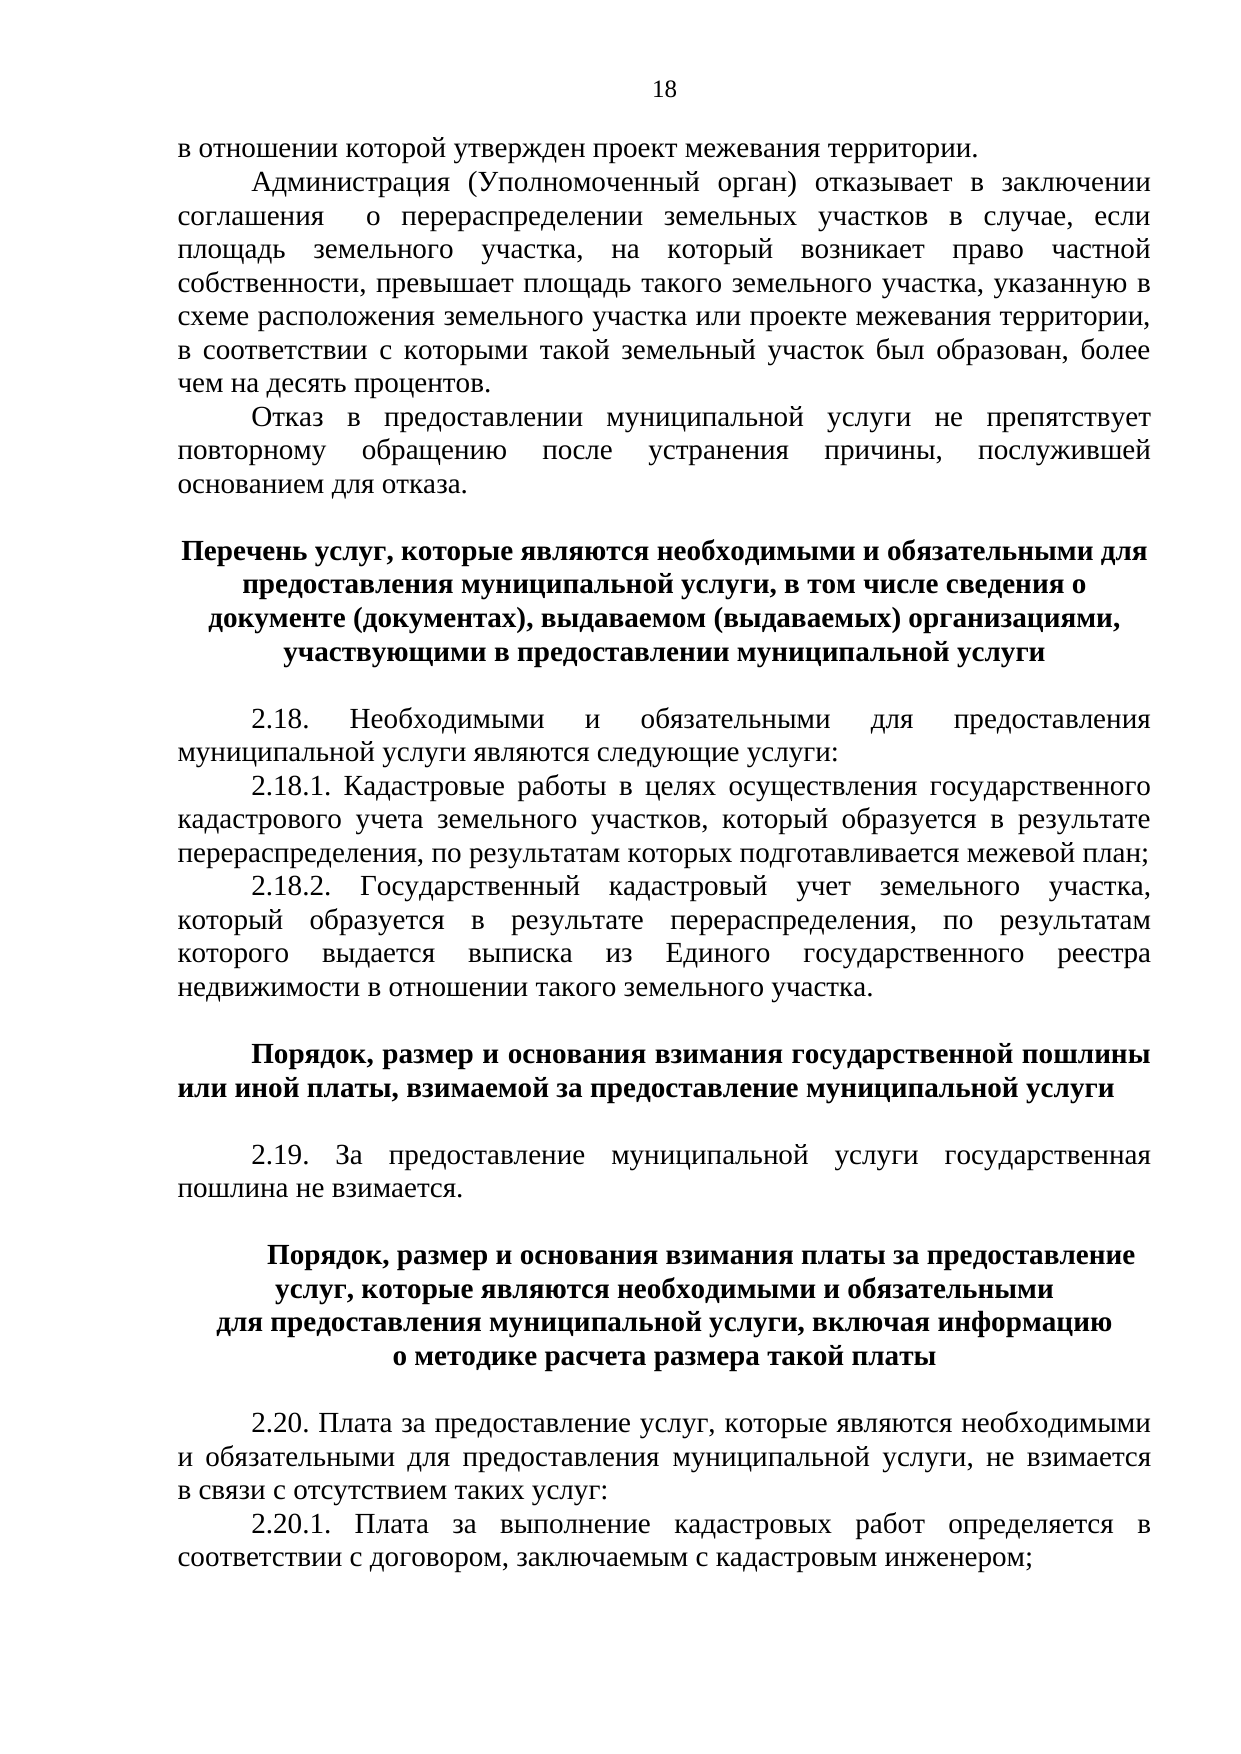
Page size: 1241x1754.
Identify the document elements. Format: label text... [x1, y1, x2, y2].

text 2.18.2. Государственный кадастровый учет земельного участка, который образуется в результате перераспределения, по результатам которого выдается выписка из Единого государственного реестра недвижимости в отношении такого земельного участка. [177, 868, 1152, 1003]
text 2.20. Плата за предоставление услуг, которые являются необходимыми и обязательными для предоставления муниципальной услуги, не взимается в связи с отсутствием таких услуг: [177, 1405, 1152, 1506]
text Порядок, размер и основания взимания платы за предоставление услуг, которые являются необходимыми и обязательными для предоставления муниципальной услуги, включая информацию о методике расчета размера такой платы [177, 1237, 1152, 1372]
text Администрация (Уполномоченный орган) отказывает в заключении соглашения о перераспределении земельных участков в случае, если площадь земельного участка, на который возникает право частной собственности, превышает площадь такого земельного участка, указанную в схеме расположения земельного участка или проекте межевания территории, в соответствии с которыми такой земельный участок был образован, более чем на десять процентов. [177, 164, 1152, 399]
text 2.18.1. Кадастровые работы в целях осуществления государственного кадастрового учета земельного участков, который образуется в результате перераспределения, по результатам которых подготавливается межевой план; [177, 768, 1152, 868]
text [177, 131, 1152, 164]
text 2.19. За предоставление муниципальной услуги государственная пошлина не взимается. [177, 1137, 1152, 1204]
text Перечень услуг, которые являются необходимыми и обязательными для предоставления муниципальной услуги, в том числе сведения о документе (документах), выдаваемом (выдаваемых) организациями, участвующими в предоставлении муниципальной услуги [177, 533, 1152, 667]
text Порядок, размер и основания взимания государственной пошлины или иной платы, взимаемой за предоставление муниципальной услуги [177, 1036, 1152, 1103]
text Отказ в предоставлении муниципальной услуги не препятствует повторному обращению после устранения причины, послужившей основанием для отказа. [177, 399, 1152, 499]
text 2.20.1. Плата за выполнение кадастровых работ определяется в соответствии с договором, заключаемым с кадастровым инженером; [177, 1506, 1152, 1573]
text 2.18. Необходимыми и обязательными для предоставления муниципальной услуги являются следующие услуги: [177, 701, 1152, 768]
